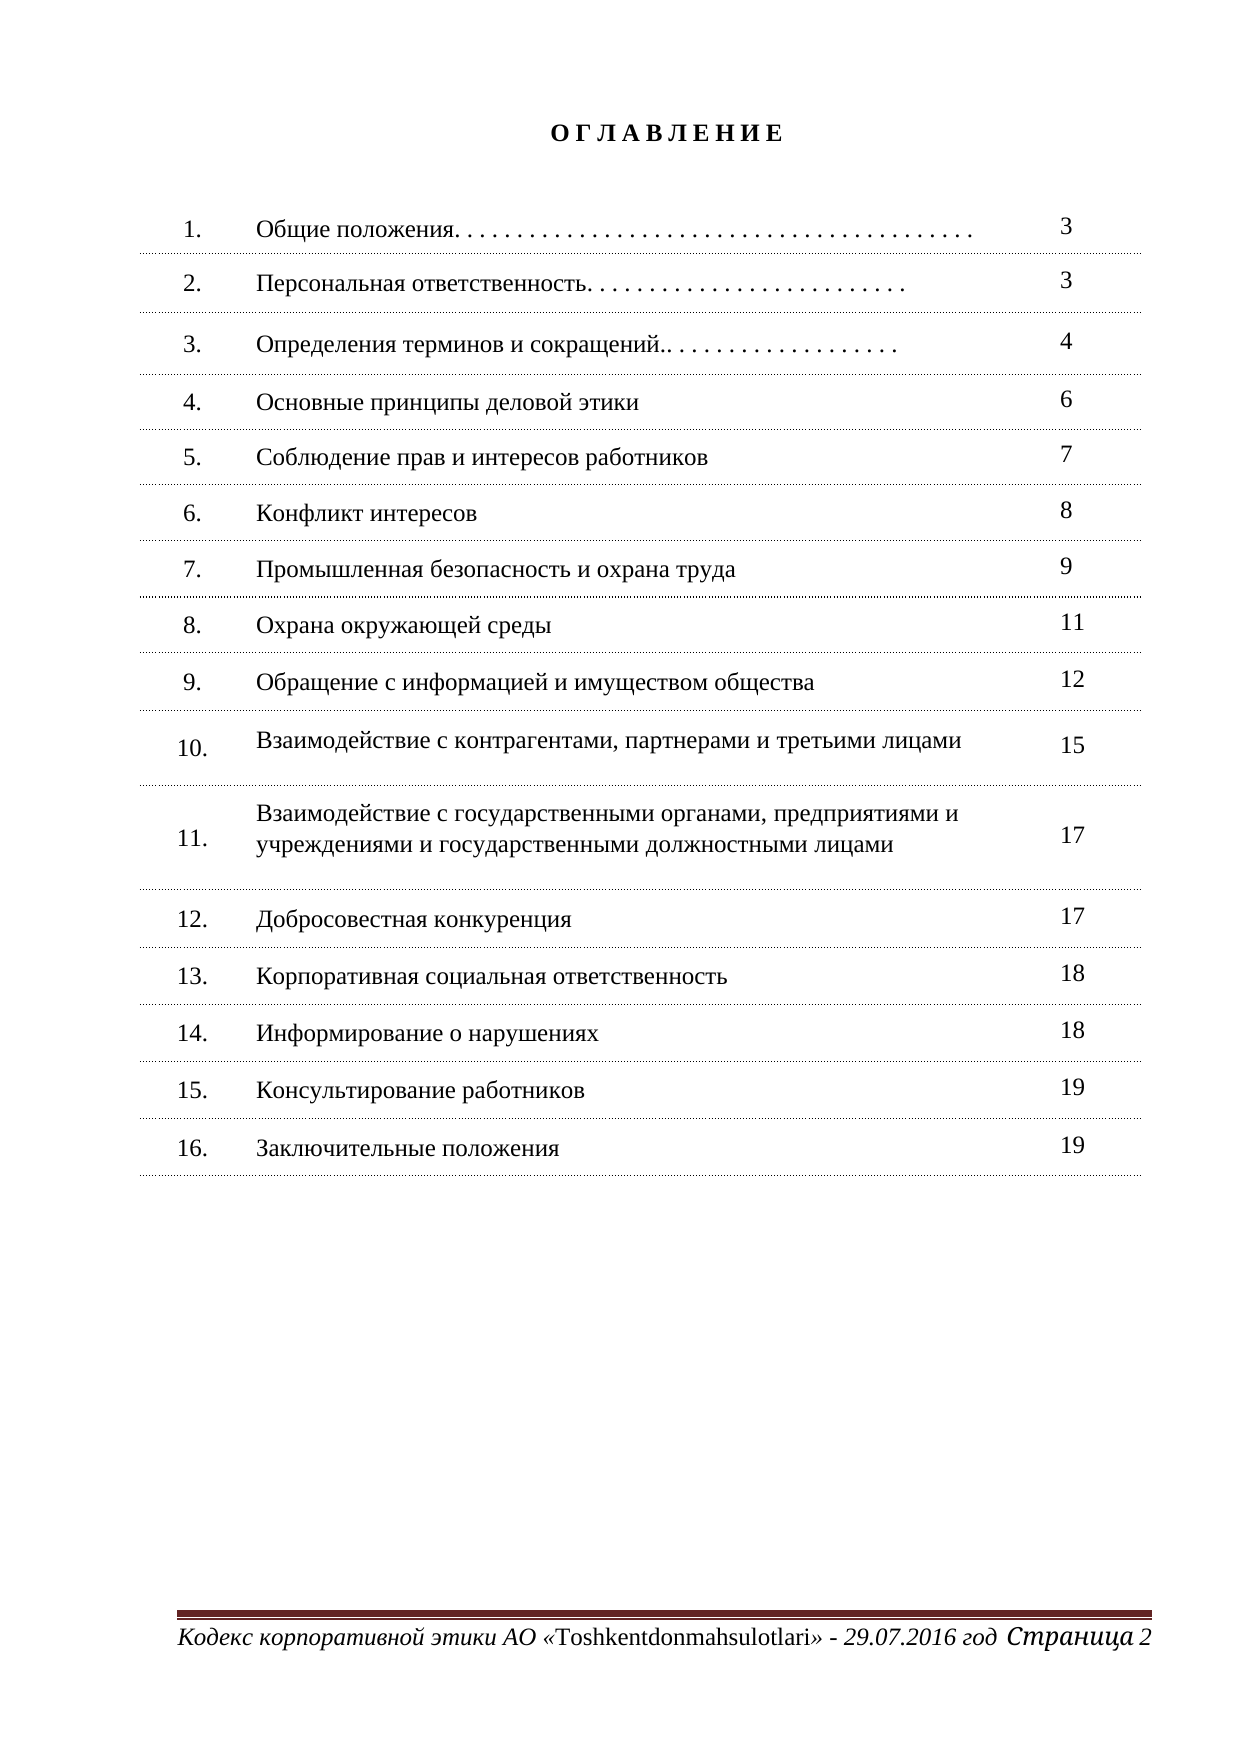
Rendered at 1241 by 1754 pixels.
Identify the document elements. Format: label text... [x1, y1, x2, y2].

table_cell Взаимодействие с контрагентами, партнерами и третьими лицами 13 [245, 710, 1048, 785]
table_cell 5. [140, 429, 244, 483]
table_cell Заключительные положения [245, 1118, 1048, 1175]
table_cell 2. [140, 253, 244, 312]
table_cell 19 [1049, 1118, 1142, 1175]
table_cell 11. [140, 785, 244, 889]
table_cell Обращение с информацией и имуществом общества [245, 652, 1048, 709]
table_cell 7 [1049, 429, 1142, 483]
table_cell 6 [1049, 374, 1142, 429]
table_cell 13. [140, 947, 244, 1004]
table_cell Добросовестная конкуренция [245, 889, 1048, 947]
table_cell 15. [140, 1061, 244, 1118]
table_cell 16. [140, 1118, 244, 1175]
table_cell 18 [1049, 947, 1142, 1004]
table_cell 10. [140, 710, 244, 785]
table_cell 17 [1049, 889, 1142, 947]
table_cell 8. [140, 596, 244, 652]
table_cell 9. [140, 652, 244, 709]
table_cell 12. [140, 889, 244, 947]
table_cell Основные принципы деловой этики [245, 374, 1048, 429]
table_header 1. [140, 204, 244, 253]
table_cell 7. [140, 540, 244, 596]
table_cell Охрана окружающей среды [245, 596, 1048, 652]
table_cell Соблюдение прав и интересов работников [245, 429, 1048, 483]
table_cell 11 [1049, 596, 1142, 652]
table_cell 15 [1049, 710, 1142, 785]
table_cell 12 [1049, 652, 1142, 709]
table_cell Определения терминов и сокращений.. . . . . . . . . . . . . . . . . . . [245, 312, 1048, 374]
table_cell 3 [1049, 253, 1142, 312]
table_header Общие положения. . . . . . . . . . . . . . . . . . . . . . . . . . . . . . . . . . . . . . . . . . [245, 204, 1048, 253]
table_cell 3. [140, 312, 244, 374]
table_header 3 [1049, 204, 1142, 253]
table_cell Промышленная безопасность и охрана труда [245, 540, 1048, 596]
table_cell 19 [1049, 1061, 1142, 1118]
table_cell 4. [140, 374, 244, 429]
table_cell Информирование о нарушениях [245, 1004, 1048, 1061]
text О Г Л А В Л Е Н И Е [550, 118, 1152, 147]
table_cell Персональная ответственность. . . . . . . . . . . . . . . . . . . . . . . . . . [245, 253, 1048, 312]
table_cell 4 [1049, 312, 1142, 374]
table_cell 14. [140, 1004, 244, 1061]
table_cell Корпоративная социальная ответственность [245, 947, 1048, 1004]
table_cell 6. [140, 484, 244, 540]
table_cell Взаимодействие с государственными органами, предприятиями и учреждениями и государственными должностными лицами 15 [245, 785, 1048, 889]
table_cell 9 [1049, 540, 1142, 596]
table_cell 18 [1049, 1004, 1142, 1061]
table_cell 17 [1049, 785, 1142, 889]
table_cell 8 [1049, 484, 1142, 540]
table_cell Конфликт интересов [245, 484, 1048, 540]
table_cell Консультирование работников [245, 1061, 1048, 1118]
